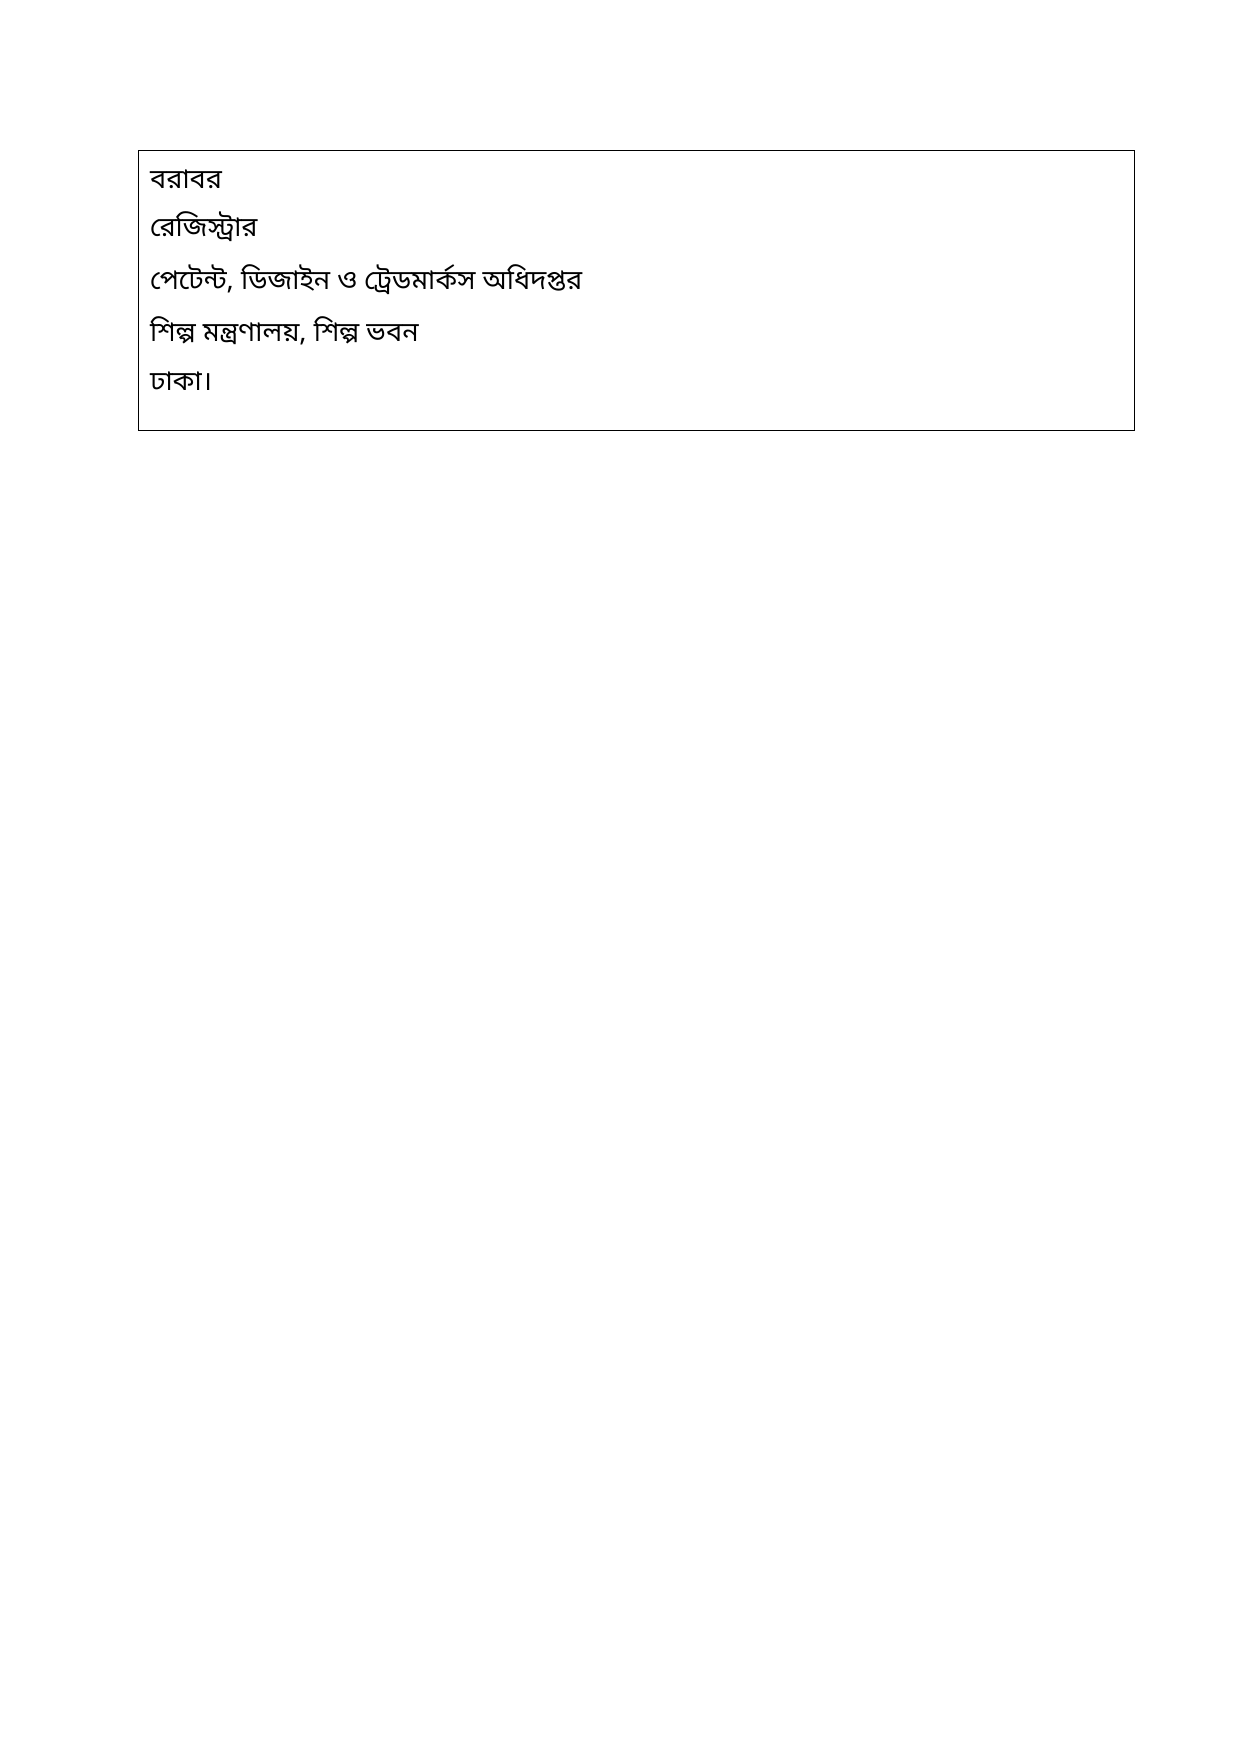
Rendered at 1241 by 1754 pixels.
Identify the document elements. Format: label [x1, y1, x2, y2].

table_cell [139, 151, 1134, 430]
